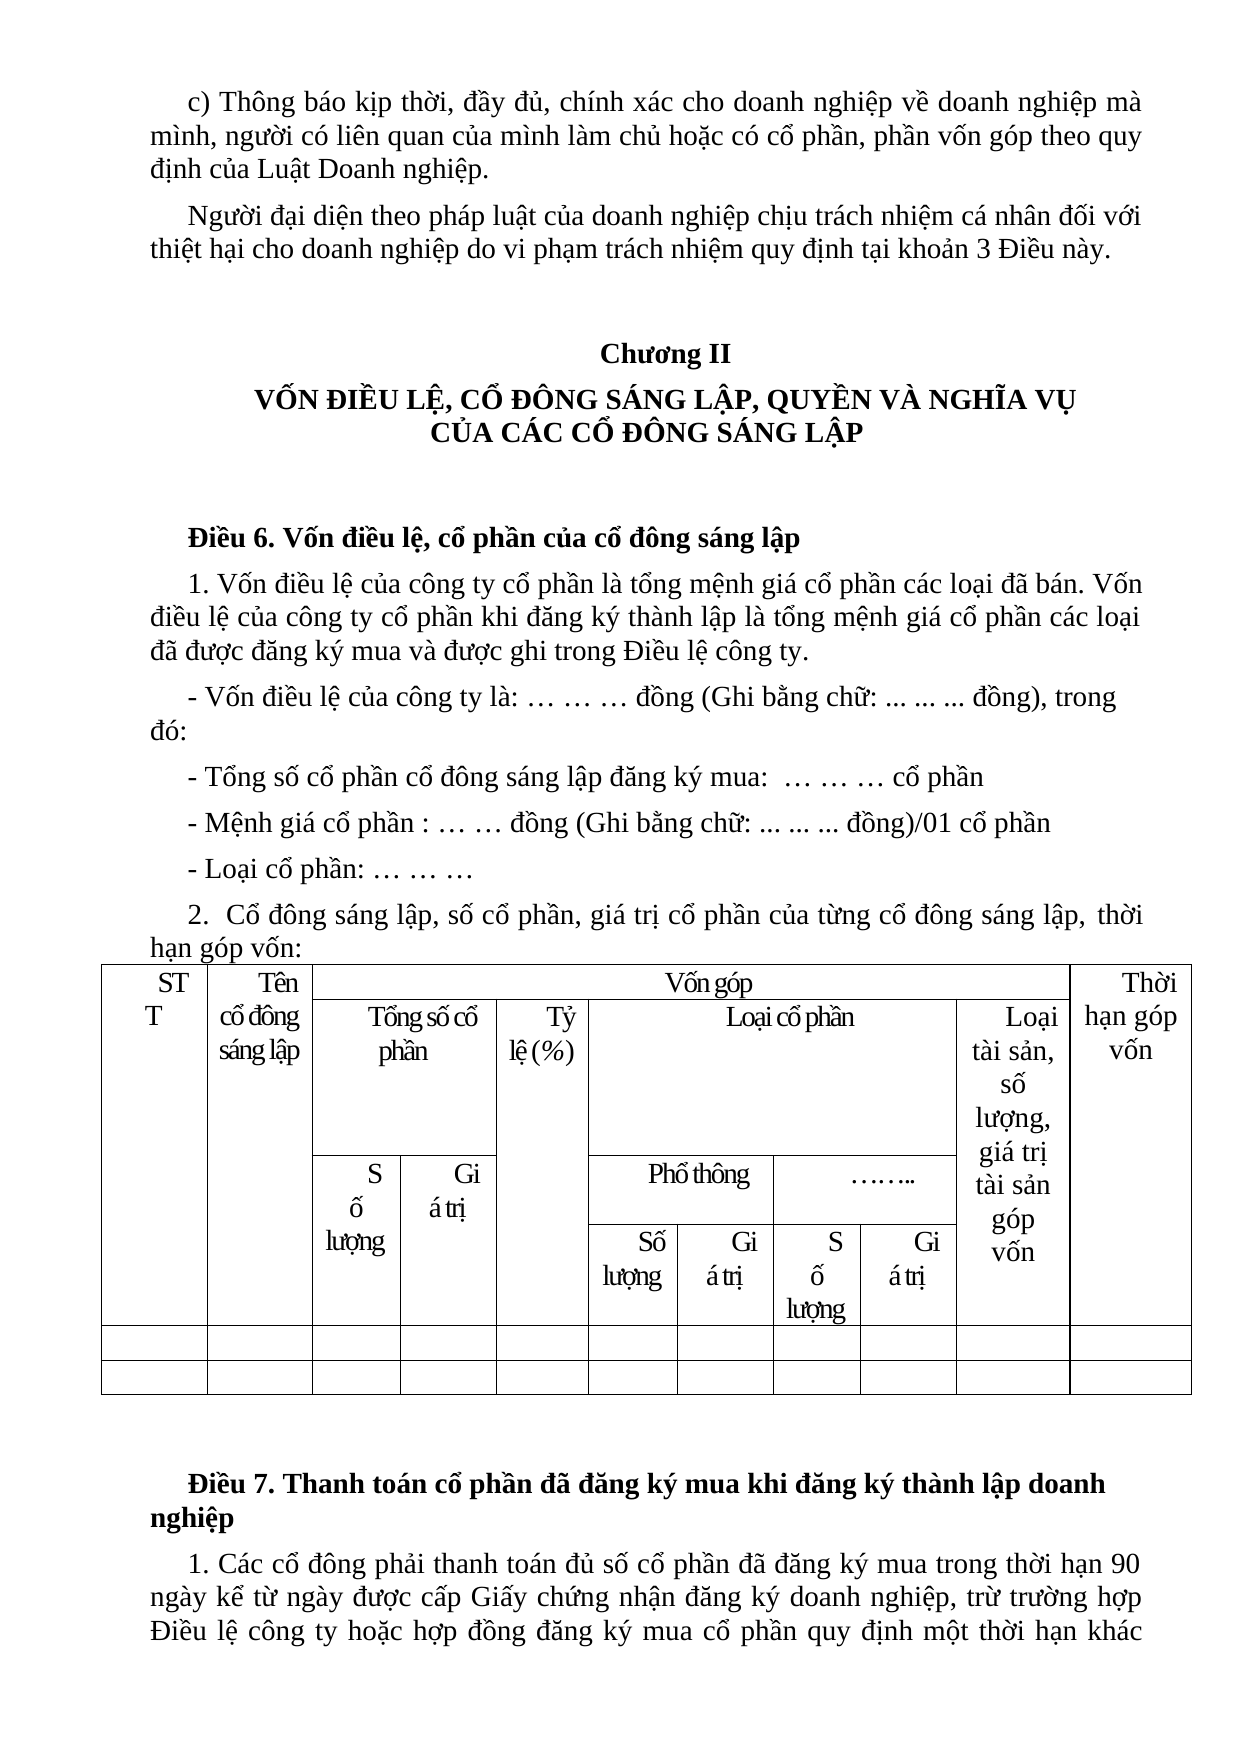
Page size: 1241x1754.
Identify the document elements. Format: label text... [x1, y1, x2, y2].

table_cell [497, 1326, 588, 1360]
table_cell [1071, 1326, 1191, 1360]
table_cell Giá trị [678, 1225, 773, 1325]
table_cell [861, 1326, 956, 1360]
table_cell [313, 1361, 400, 1394]
table_cell [401, 1361, 496, 1394]
table_cell [774, 1326, 860, 1360]
table_cell [957, 1326, 1069, 1360]
table_cell [401, 1326, 496, 1360]
table_cell Tỷ lệ (%) [497, 1000, 588, 1325]
table_cell [589, 1326, 677, 1360]
text 1. Vốn điều lệ của công ty cổ phần là tổng mệnh giá cổ phần các loại đã bán. Vốn điều lệ của công ty cổ phần khi đăng ký thành lập là tổng mệnh giá cổ phần các loại đã được đăng ký mua và được ghi trong Điều lệ công ty. [150, 566, 1143, 667]
table_cell …….. [774, 1156, 956, 1223]
table_cell Phổ thông [589, 1156, 773, 1223]
text - Loại cổ phần: … … … [150, 851, 1143, 884]
table_header STT [102, 965, 207, 1325]
table_header Vốn góp [313, 965, 1069, 998]
table_cell Số lượng [313, 1156, 400, 1325]
subtitle Điều 6. Vốn điều lệ, cổ phần của cổ đông sáng lập [150, 520, 1143, 553]
text 2. Cổ đông sáng lập, số cổ phần, giá trị cổ phần của từng cổ đông sáng lập, thời hạn góp vốn: [150, 897, 1143, 964]
table_cell Loại tài sản, số lượng, giá trị tài sản góp vốn [957, 1000, 1069, 1325]
text - Vốn điều lệ của công ty là: … … … đồng (Ghi bằng chữ: ... ... ... đồng), trong đó: [150, 679, 1143, 746]
table_cell [208, 1361, 312, 1394]
table_cell [102, 1361, 207, 1394]
table_cell Tổng số cổ phần [313, 1000, 496, 1155]
subtitle Chương II [150, 336, 1143, 369]
text - Mệnh giá cổ phần : … … đồng (Ghi bằng chữ: ... ... ... đồng)/01 cổ phần [150, 805, 1143, 838]
table_cell Số lượng [589, 1225, 677, 1325]
table_header Thời hạn góp vốn [1071, 965, 1191, 1325]
table_cell [589, 1361, 677, 1394]
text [150, 1546, 1143, 1647]
table_cell Giá trị [401, 1156, 496, 1325]
table_cell [208, 1326, 312, 1360]
table_cell [678, 1361, 773, 1394]
text c) Thông báo kịp thời, đầy đủ, chính xác cho doanh nghiệp về doanh nghiệp mà mình, người có liên quan của mình làm chủ hoặc có cổ phần, phần vốn góp theo quy định của Luật Doanh nghiệp. [150, 84, 1143, 185]
table_cell [957, 1361, 1069, 1394]
table_cell Loại cổ phần [589, 1000, 956, 1155]
text Người đại diện theo pháp luật của doanh nghiệp chịu trách nhiệm cá nhân đối với thiệt hại cho doanh nghiệp do vi phạm trách nhiệm quy định tại khoản 3 Điều này. [150, 198, 1143, 265]
table_header Tên cổ đông sáng lập [208, 965, 312, 1325]
table_cell [102, 1326, 207, 1360]
text - Tổng số cổ phần cổ đông sáng lập đăng ký mua: … … … cổ phần [150, 759, 1143, 792]
table_cell [497, 1361, 588, 1394]
table_cell [678, 1326, 773, 1360]
table_cell [313, 1326, 400, 1360]
table_cell [861, 1361, 956, 1394]
subtitle Điều 7. Thanh toán cổ phần đã đăng ký mua khi đăng ký thành lập doanh nghiệp [150, 1466, 1143, 1533]
table_cell Số lượng [774, 1225, 860, 1325]
table_cell [774, 1361, 860, 1394]
text VỐN ĐIỀU LỆ, CỔ ĐÔNG SÁNG LẬP, QUYỀN VÀ NGHĨA VỤ CỦA CÁC CỔ ĐÔNG SÁNG LẬP [150, 382, 1143, 449]
table_cell Giá trị [861, 1225, 956, 1325]
table_cell [1071, 1361, 1191, 1394]
